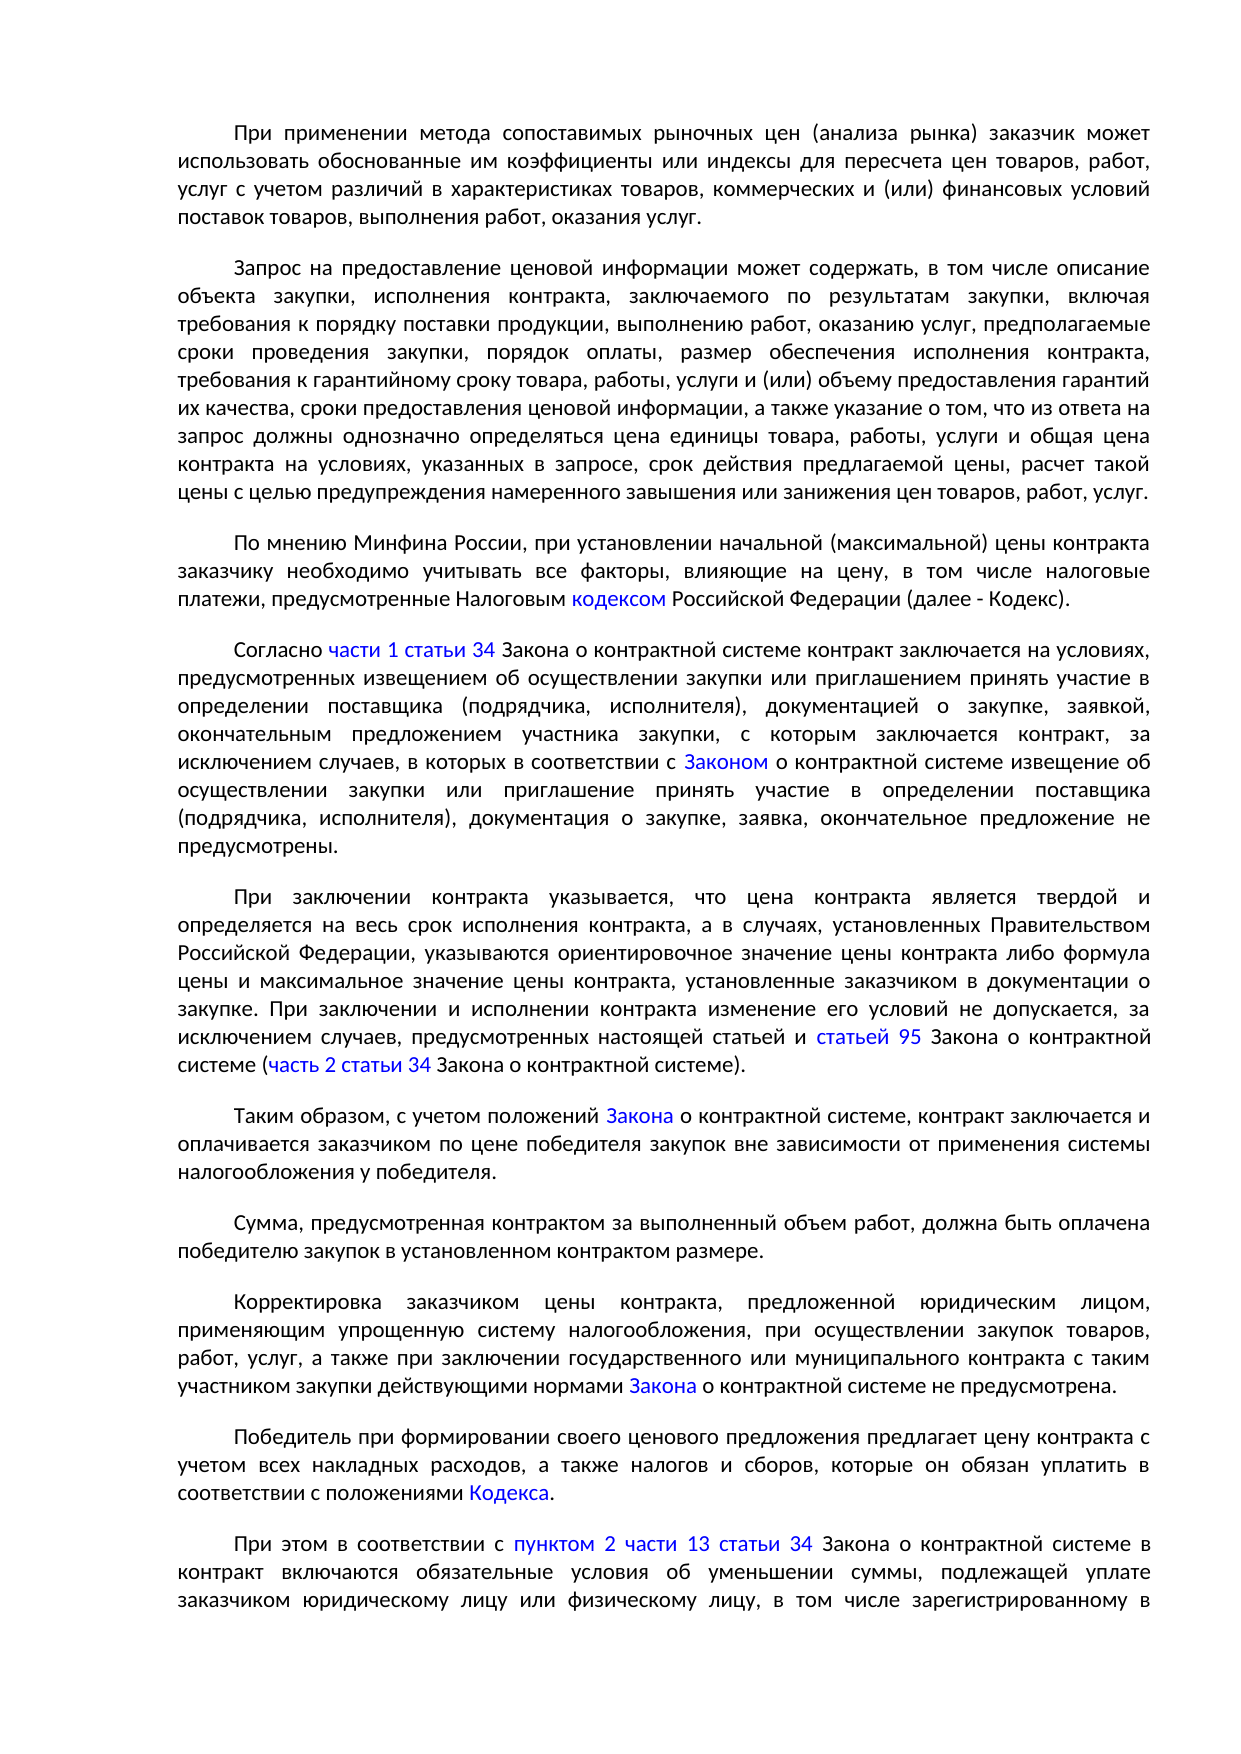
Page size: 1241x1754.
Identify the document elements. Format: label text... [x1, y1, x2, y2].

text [177, 1529, 1152, 1613]
text При применении метода сопоставимых рыночных цен (анализа рынка) заказчик может использовать обоснованные им коэффициенты или индексы для пересчета цен товаров, работ, услуг с учетом различий в характеристиках товаров, коммерческих и (или) финансовых условий поставок товаров, выполнения работ, оказания услуг. [177, 118, 1152, 230]
text Сумма, предусмотренная контрактом за выполненный объем работ, должна быть оплачена победителю закупок в установленном контрактом размере. [177, 1208, 1152, 1264]
text Победитель при формировании своего ценового предложения предлагает цену контракта с учетом всех накладных расходов, а также налогов и сборов, которые он обязан уплатить в соответствии с положениями Кодекса. [177, 1422, 1152, 1506]
text Корректировка заказчиком цены контракта, предложенной юридическим лицом, применяющим упрощенную систему налогообложения, при осуществлении закупок товаров, работ, услуг, а также при заключении государственного или муниципального контракта с таким участником закупки действующими нормами Закона о контрактной системе не предусмотрена. [177, 1287, 1152, 1399]
text Запрос на предоставление ценовой информации может содержать, в том числе описание объекта закупки, исполнения контракта, заключаемого по результатам закупки, включая требования к порядку поставки продукции, выполнению работ, оказанию услуг, предполагаемые сроки проведения закупки, порядок оплаты, размер обеспечения исполнения контракта, требования к гарантийному сроку товара, работы, услуги и (или) объему предоставления гарантий их качества, сроки предоставления ценовой информации, а также указание о том, что из ответа на запрос должны однозначно определяться цена единицы товара, работы, услуги и общая цена контракта на условиях, указанных в запросе, срок действия предлагаемой цены, расчет такой цены с целью предупреждения намеренного завышения или занижения цен товаров, работ, услуг. [177, 253, 1152, 505]
text По мнению Минфина России, при установлении начальной (максимальной) цены контракта заказчику необходимо учитывать все факторы, влияющие на цену, в том числе налоговые платежи, предусмотренные Налоговым кодексом Российской Федерации (далее - Кодекс). [177, 528, 1152, 612]
text Таким образом, с учетом положений Закона о контрактной системе, контракт заключается и оплачивается заказчиком по цене победителя закупок вне зависимости от применения системы налогообложения у победителя. [177, 1101, 1152, 1185]
text При заключении контракта указывается, что цена контракта является твердой и определяется на весь срок исполнения контракта, а в случаях, установленных Правительством Российской Федерации, указываются ориентировочное значение цены контракта либо формула цены и максимальное значение цены контракта, установленные заказчиком в документации о закупке. При заключении и исполнении контракта изменение его условий не допускается, за исключением случаев, предусмотренных настоящей статьей и статьей 95 Закона о контрактной системе (часть 2 статьи 34 Закона о контрактной системе). [177, 882, 1152, 1078]
text Согласно части 1 статьи 34 Закона о контрактной системе контракт заключается на условиях, предусмотренных извещением об осуществлении закупки или приглашением принять участие в определении поставщика (подрядчика, исполнителя), документацией о закупке, заявкой, окончательным предложением участника закупки, с которым заключается контракт, за исключением случаев, в которых в соответствии с Законом о контрактной системе извещение об осуществлении закупки или приглашение принять участие в определении поставщика (подрядчика, исполнителя), документация о закупке, заявка, окончательное предложение не предусмотрены. [177, 635, 1152, 859]
